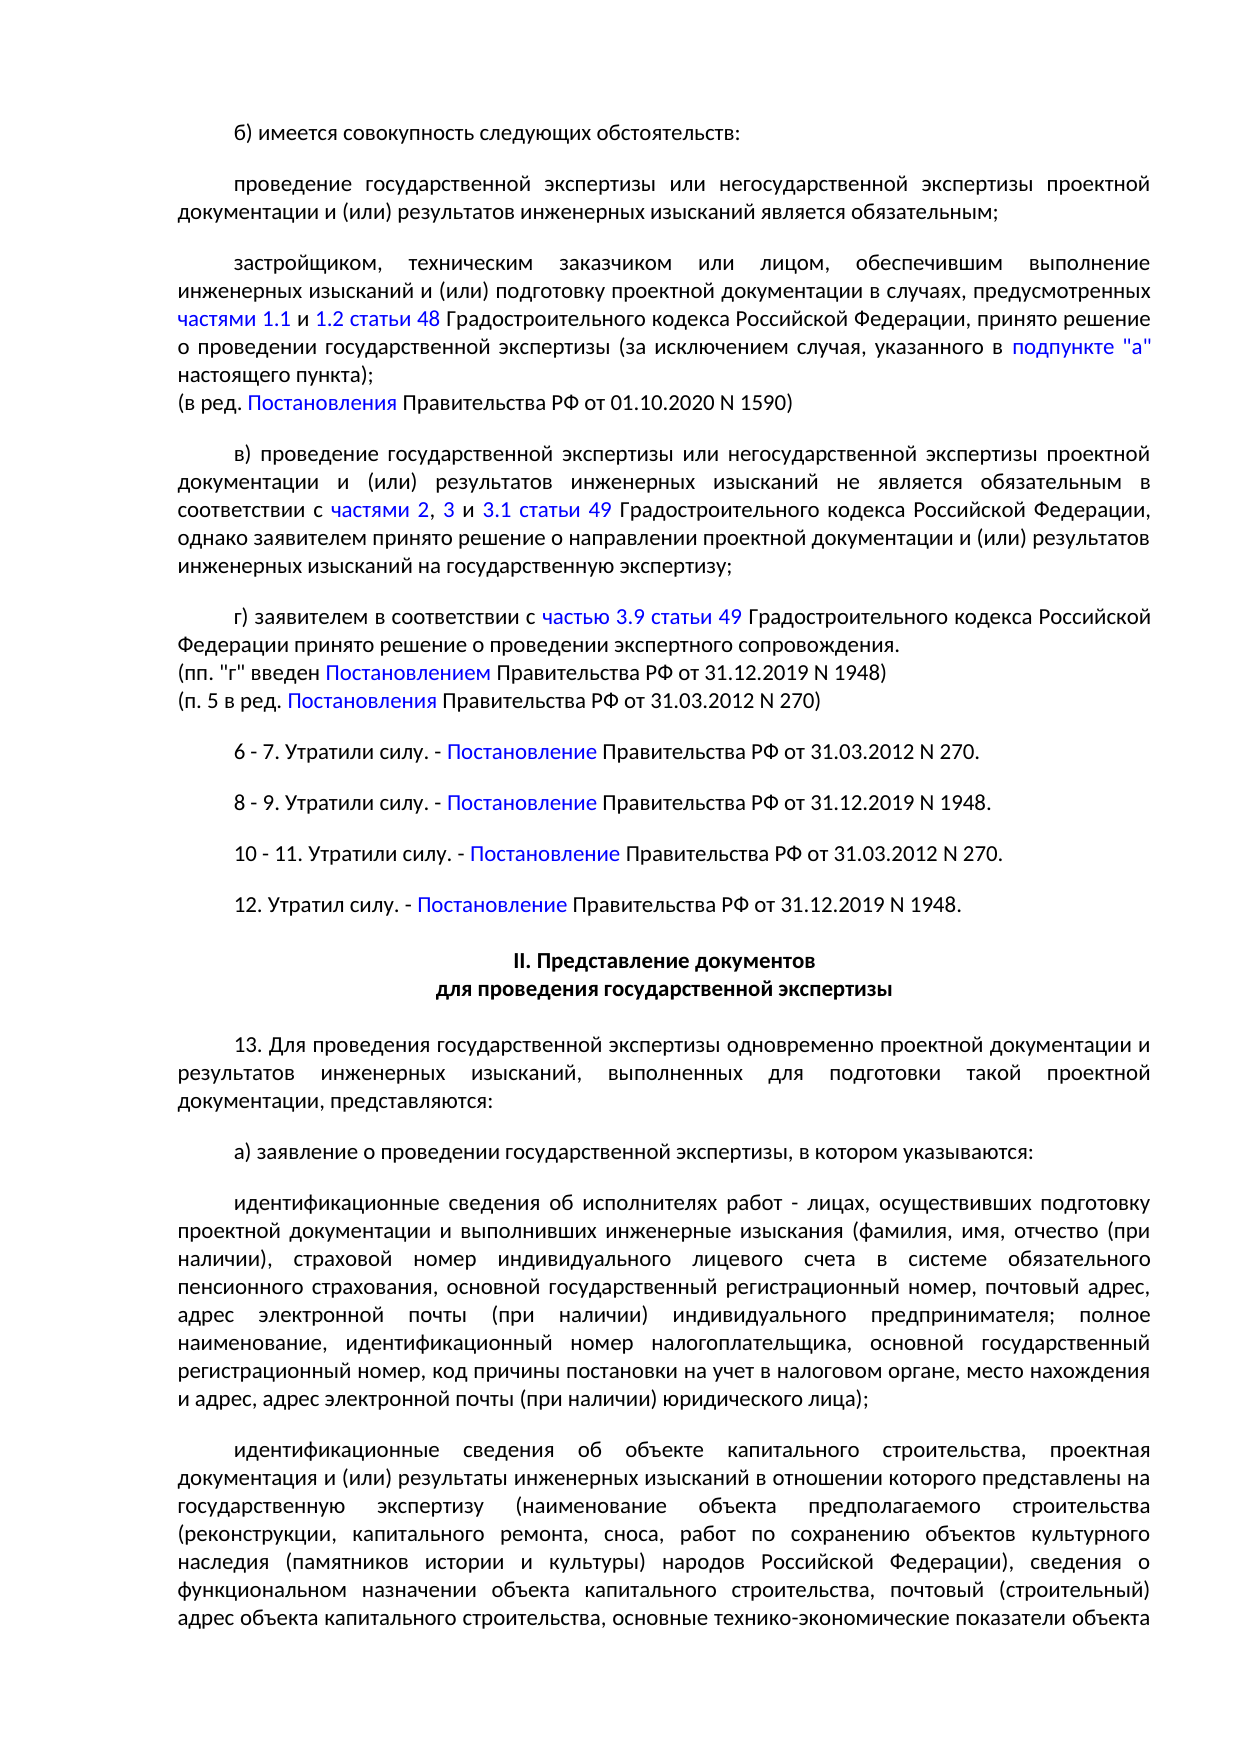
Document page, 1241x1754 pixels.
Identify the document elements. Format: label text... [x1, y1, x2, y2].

text а) заявление о проведении государственной экспертизы, в котором указываются: [177, 1137, 1152, 1165]
text (п. 5 в ред. Постановления Правительства РФ от 31.03.2012 N 270) [177, 686, 1152, 714]
text (в ред. Постановления Правительства РФ от 01.10.2020 N 1590) [177, 388, 1152, 416]
text 13. Для проведения государственной экспертизы одновременно проектной документации и результатов инженерных изысканий, выполненных для подготовки такой проектной документации, представляются: [177, 1030, 1152, 1114]
text застройщиком, техническим заказчиком или лицом, обеспечившим выполнение инженерных изысканий и (или) подготовку проектной документации в случаях, предусмотренных частями 1.1 и 1.2 статьи 48 Градостроительного кодекса Российской Федерации, принято решение о проведении государственной экспертизы (за исключением случая, указанного в подпункте "а" настоящего пункта); [177, 248, 1152, 388]
text б) имеется совокупность следующих обстоятельств: [177, 118, 1152, 146]
text г) заявителем в соответствии с частью 3.9 статьи 49 Градостроительного кодекса Российской Федерации принято решение о проведении экспертного сопровождения. [177, 602, 1152, 658]
text 12. Утратил силу. - Постановление Правительства РФ от 31.12.2019 N 1948. [177, 890, 1152, 918]
text в) проведение государственной экспертизы или негосударственной экспертизы проектной документации и (или) результатов инженерных изысканий не является обязательным в соответствии с частями 2, 3 и 3.1 статьи 49 Градостроительного кодекса Российской Федерации, однако заявителем принято решение о направлении проектной документации и (или) результатов инженерных изысканий на государственную экспертизу; [177, 439, 1152, 579]
text 6 - 7. Утратили силу. - Постановление Правительства РФ от 31.03.2012 N 270. [177, 737, 1152, 765]
text идентификационные сведения об исполнителях работ - лицах, осуществивших подготовку проектной документации и выполнивших инженерные изыскания (фамилия, имя, отчество (при наличии), страховой номер индивидуального лицевого счета в системе обязательного пенсионного страхования, основной государственный регистрационный номер, почтовый адрес, адрес электронной почты (при наличии) индивидуального предпринимателя; полное наименование, идентификационный номер налогоплательщика, основной государственный регистрационный номер, код причины постановки на учет в налоговом органе, место нахождения и адрес, адрес электронной почты (при наличии) юридического лица); [177, 1188, 1152, 1412]
text (пп. "г" введен Постановлением Правительства РФ от 31.12.2019 N 1948) [177, 658, 1152, 686]
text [177, 1435, 1152, 1631]
text 8 - 9. Утратили силу. - Постановление Правительства РФ от 31.12.2019 N 1948. [177, 788, 1152, 816]
text проведение государственной экспертизы или негосударственной экспертизы проектной документации и (или) результатов инженерных изысканий является обязательным; [177, 169, 1152, 225]
title для проведения государственной экспертизы [177, 974, 1152, 1002]
text 10 - 11. Утратили силу. - Постановление Правительства РФ от 31.03.2012 N 270. [177, 839, 1152, 867]
title II. Представление документов [177, 946, 1152, 974]
